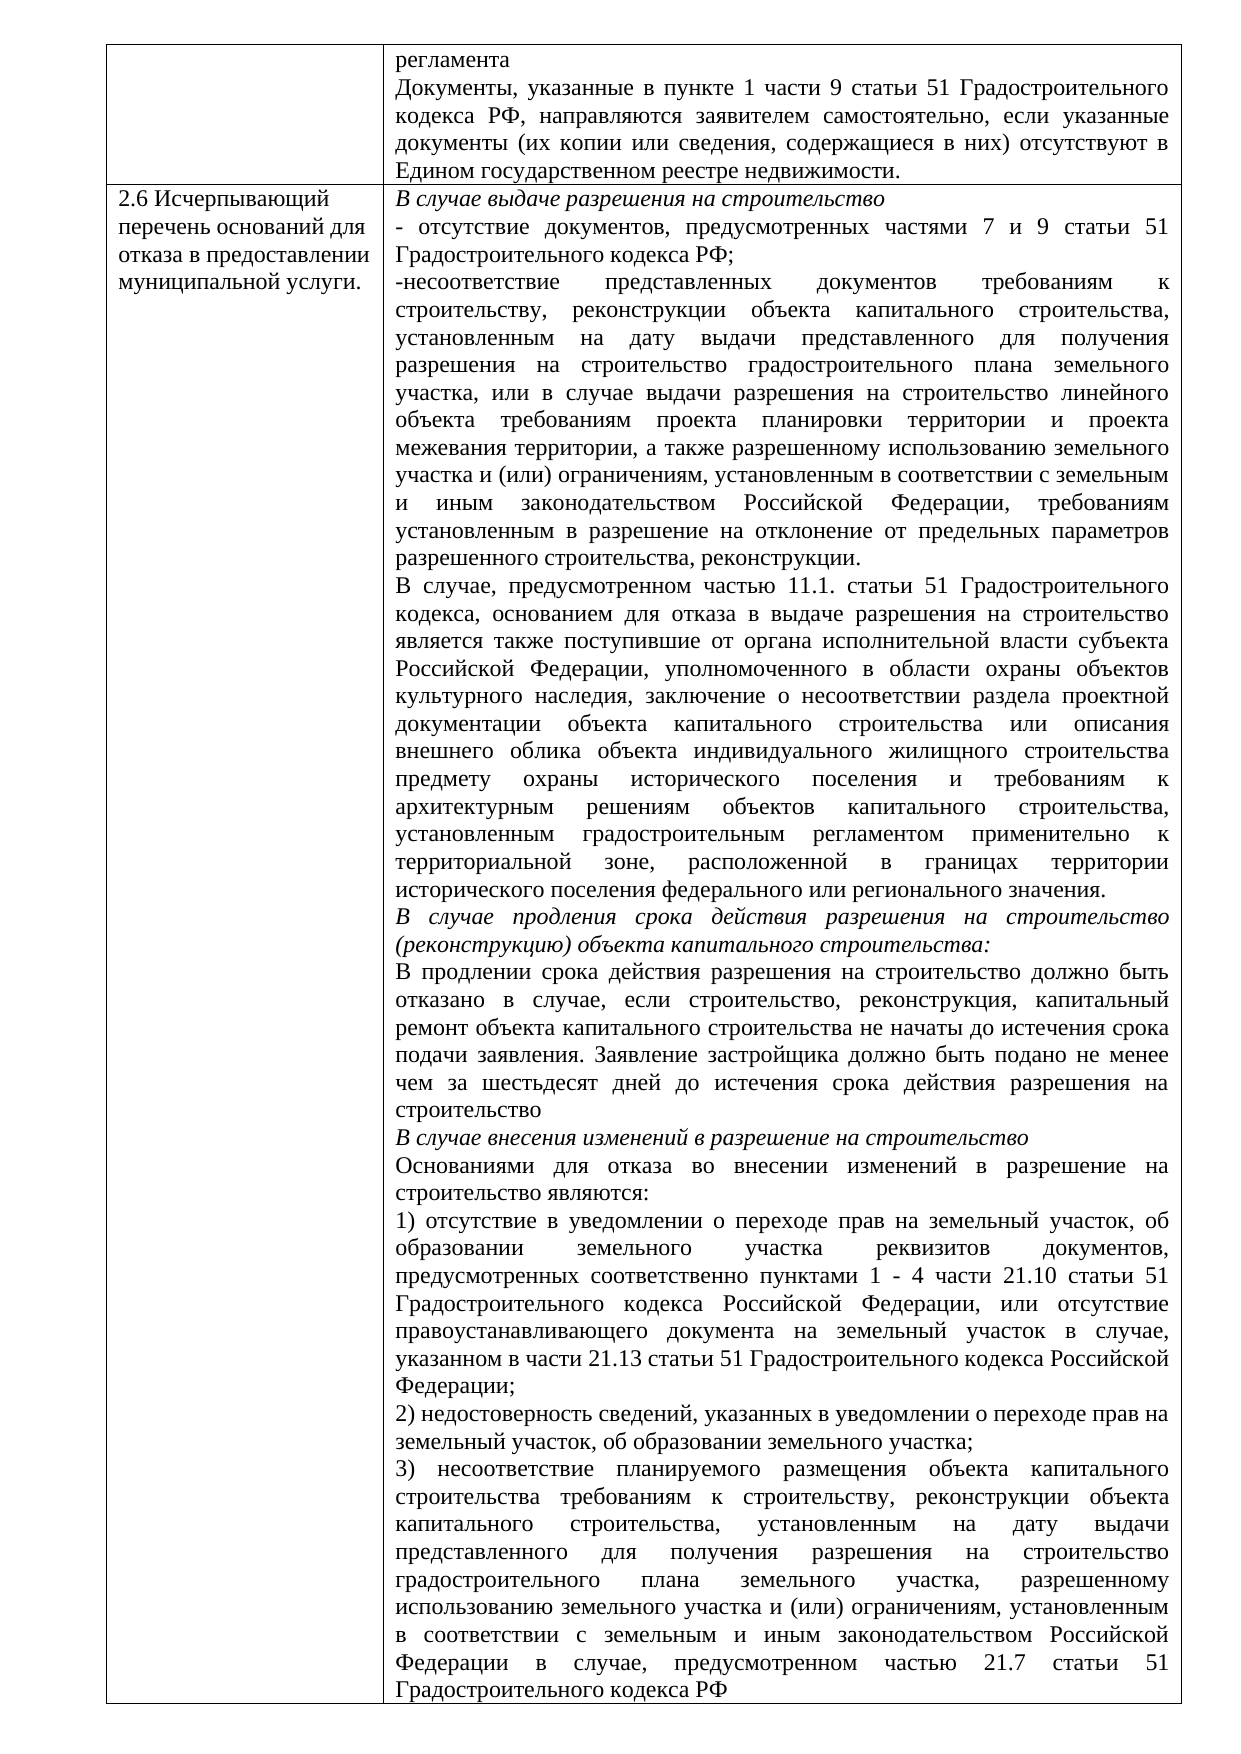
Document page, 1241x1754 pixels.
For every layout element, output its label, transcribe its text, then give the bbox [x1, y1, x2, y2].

table_cell В случае выдаче разрешения на строительство - отсутствие документов, предусмотренных частями 7 и 9 статьи 51 Градостроительного кодекса РФ; -несоответствие представленных документов требованиям к строительству, реконструкции объекта капитального строительства, установленным на дату выдачи представленного для получения разрешения на строительство градостроительного плана земельного участка, или в случае выдачи разрешения на строительство линейного объекта требованиям проекта планировки территории и проекта межевания территории, а также разрешенному использованию земельного участка и (или) ограничениям, установленным в соответствии с земельным и иным законодательством Российской Федерации, требованиям установленным в разрешение на отклонение от предельных параметров разрешенного строительства, реконструкции. В случае, предусмотренном частью 11.1. статьи 51 Градостроительного кодекса, основанием для отказа в выдаче разрешения на строительство является также поступившие от органа исполнительной власти субъекта Российской Федерации, уполномоченного в области охраны объектов культурного наследия, заключение о несоответствии раздела проектной документации объекта капитального строительства или описания внешнего облика объекта индивидуального жилищного строительства предмету охраны исторического поселения и требованиям к архитектурным решениям объектов капитального строительства, установленным градостроительным регламентом применительно к территориальной зоне, расположенной в границах территории исторического поселения федерального или регионального значения. В случае продления срока действия разрешения на строительство (реконструкцию) объекта капитального строительства: В продлении срока действия разрешения на строительство должно быть отказано в случае, если строительство, реконструкция, капитальный ремонт объекта капитального строительства не начаты до истечения срока подачи заявления. Заявление застройщика должно быть подано не менее чем за шестьдесят дней до истечения срока действия разрешения на строительство В случае внесения изменений в разрешение на строительство Основаниями для отказа во внесении изменений в разрешение на строительство являются: 1) отсутствие в уведомлении о переходе прав на земельный участок, об образовании земельного участка реквизитов документов, предусмотренных соответственно пунктами 1 - 4 части 21.10 статьи 51 Градостроительного кодекса Российской Федерации, или отсутствие правоустанавливающего документа на земельный участок в случае, указанном в части 21.13 статьи 51 Градостроительного кодекса Российской Федерации; 2) недостоверность сведений, указанных в уведомлении о переходе прав на земельный участок, об образовании земельного участка; 3) несоответствие планируемого размещения объекта капитального строительства требованиям к строительству, реконструкции объекта капитального строительства, установленным на дату выдачи представленного для получения разрешения на строительство градостроительного плана земельного участка, разрешенному использованию земельного участка и (или) ограничениям, установленным в соответствии с земельным и иным законодательством Российской Федерации в случае, предусмотренном частью 21.7 статьи 51 Градостроительного кодекса РФ [384, 185, 1181, 1703]
table_cell 2.6 Исчерпывающий перечень оснований для отказа в предоставлении муниципальной услуги. [107, 185, 383, 1703]
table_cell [384, 45, 1181, 183]
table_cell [107, 45, 383, 183]
